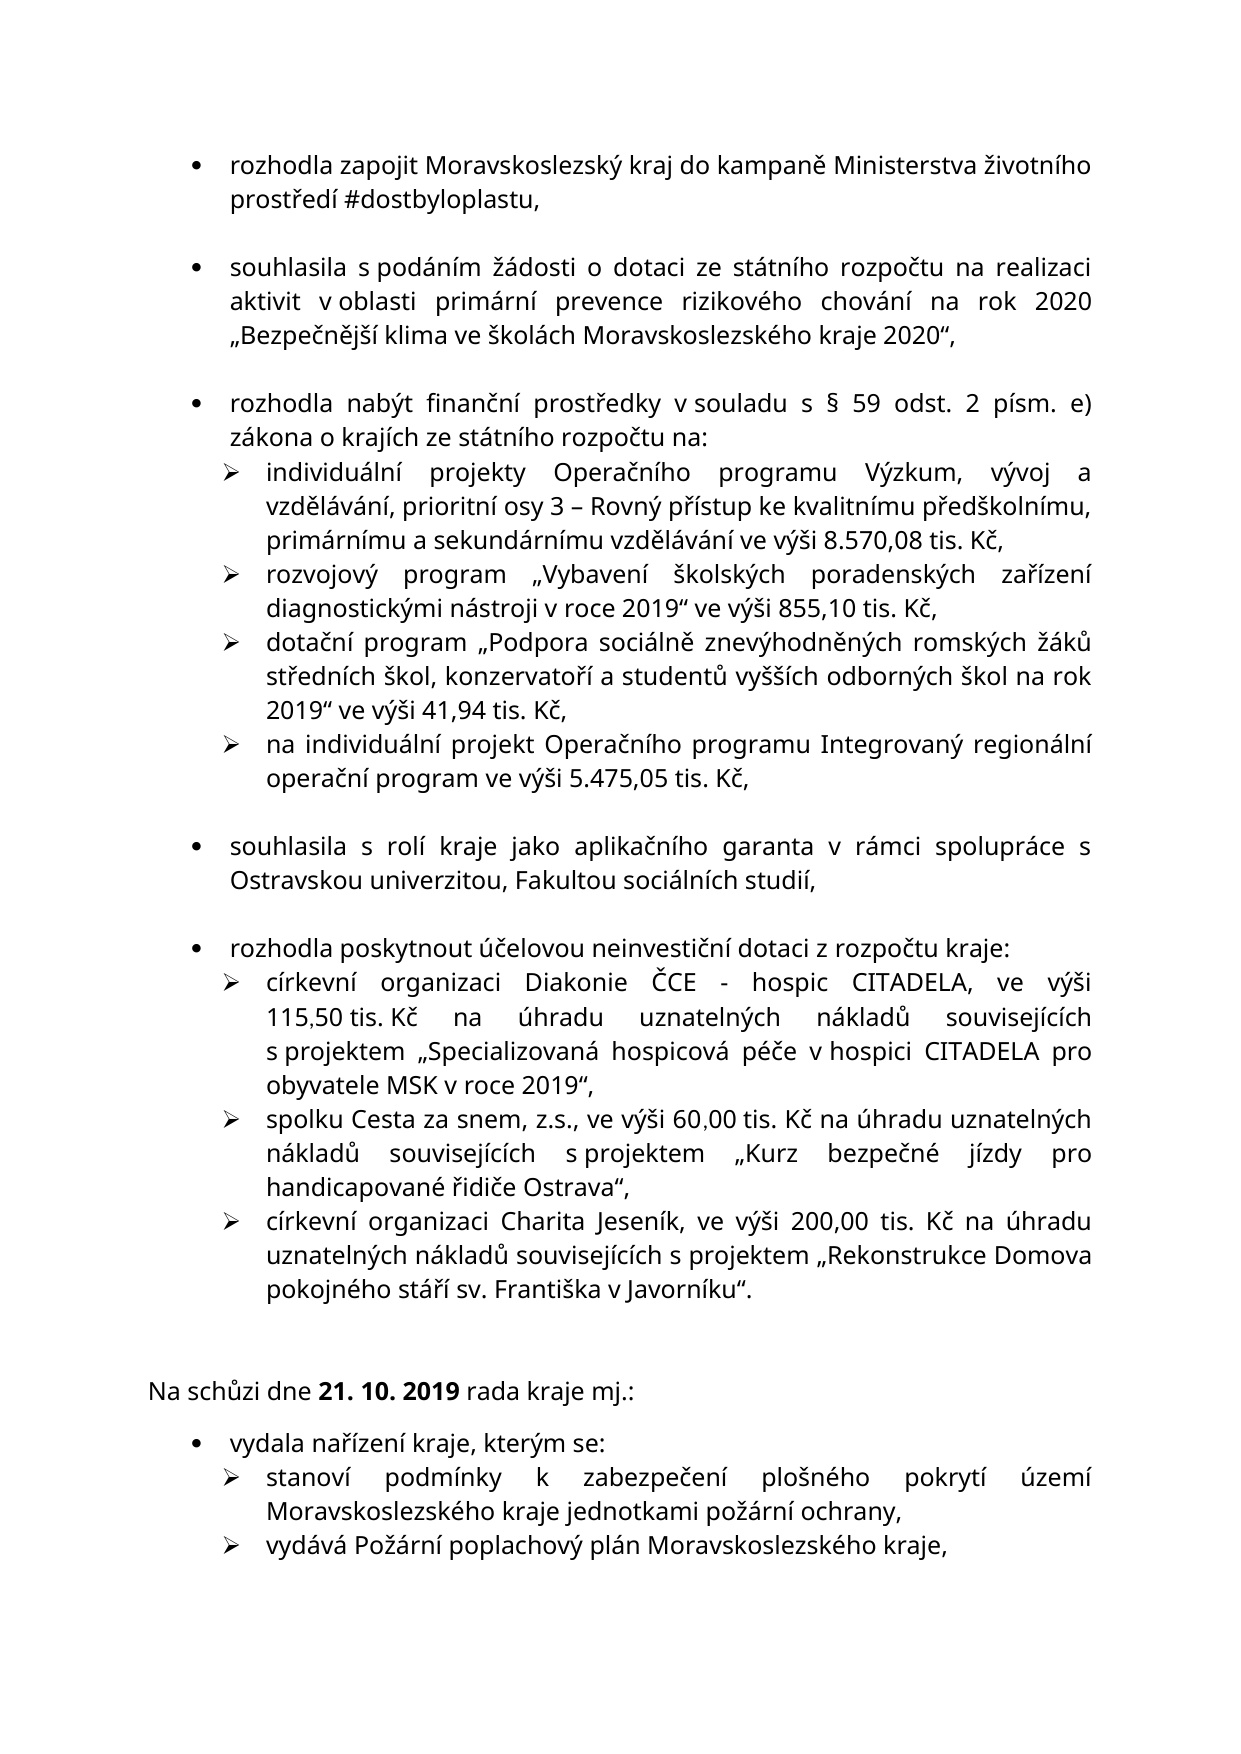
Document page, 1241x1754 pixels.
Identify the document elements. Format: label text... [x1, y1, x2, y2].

list vydala nařízení kraje, kterým se: [192, 1426, 1093, 1459]
list vydává Požární poplachový plán Moravskoslezského kraje, [221, 1528, 1093, 1562]
list rozhodla zapojit Moravskoslezský kraj do kampaně Ministerstva životního prostředí #dostbyloplastu, [192, 148, 1093, 216]
list souhlasila s podáním žádosti o dotaci ze státního rozpočtu na realizaci aktivit v oblasti primární prevence rizikového chování na rok 2020 „Bezpečnější klima ve školách Moravskoslezského kraje 2020“, [192, 250, 1093, 352]
list na individuální projekt Operačního programu Integrovaný regionální operační program ve výši 5.475,05 tis. Kč, [221, 727, 1093, 795]
list rozhodla poskytnout účelovou neinvestiční dotaci z rozpočtu kraje: [192, 931, 1093, 965]
list individuální projekty Operačního programu Výzkum, vývoj a vzdělávání, prioritní osy 3 – Rovný přístup ke kvalitnímu předškolnímu, primárnímu a sekundárnímu vzdělávání ve výši 8.570,08 tis. Kč, [221, 454, 1093, 556]
list církevní organizaci Charita Jeseník, ve výši 200,00 tis. Kč na úhradu uznatelných nákladů souvisejících s projektem „Rekonstrukce Domova pokojného stáří sv. Františka v Javorníku“. [221, 1203, 1093, 1306]
list dotační program „Podpora sociálně znevýhodněných romských žáků středních škol, konzervatoří a studentů vyšších odborných škol na rok 2019“ ve výši 41,94 tis. Kč, [221, 624, 1093, 727]
list spolku Cesta za snem, z.s., ve výši 60,00 tis. Kč na úhradu uznatelných nákladů souvisejících s projektem „Kurz bezpečné jízdy pro handicapované řidiče Ostrava“, [221, 1101, 1093, 1203]
text Na schůzi dne 21. 10. 2019 rada kraje mj.: [148, 1374, 1093, 1408]
list církevní organizaci Diakonie ČCE - hospic CITADELA, ve výši 115,50 tis. Kč na úhradu uznatelných nákladů souvisejících s projektem „Specializovaná hospicová péče v hospici CITADELA pro obyvatele MSK v roce 2019“, [221, 965, 1093, 1101]
list rozhodla nabýt finanční prostředky v souladu s § 59 odst. 2 písm. e) zákona o krajích ze státního rozpočtu na: [192, 386, 1093, 454]
list stanoví podmínky k zabezpečení plošného pokrytí území Moravskoslezského kraje jednotkami požární ochrany, [221, 1459, 1093, 1528]
list rozvojový program „Vybavení školských poradenských zařízení diagnostickými nástroji v roce 2019“ ve výši 855,10 tis. Kč, [221, 556, 1093, 624]
list souhlasila s rolí kraje jako aplikačního garanta v rámci spolupráce s Ostravskou univerzitou, Fakultou sociálních studií, [192, 829, 1093, 897]
